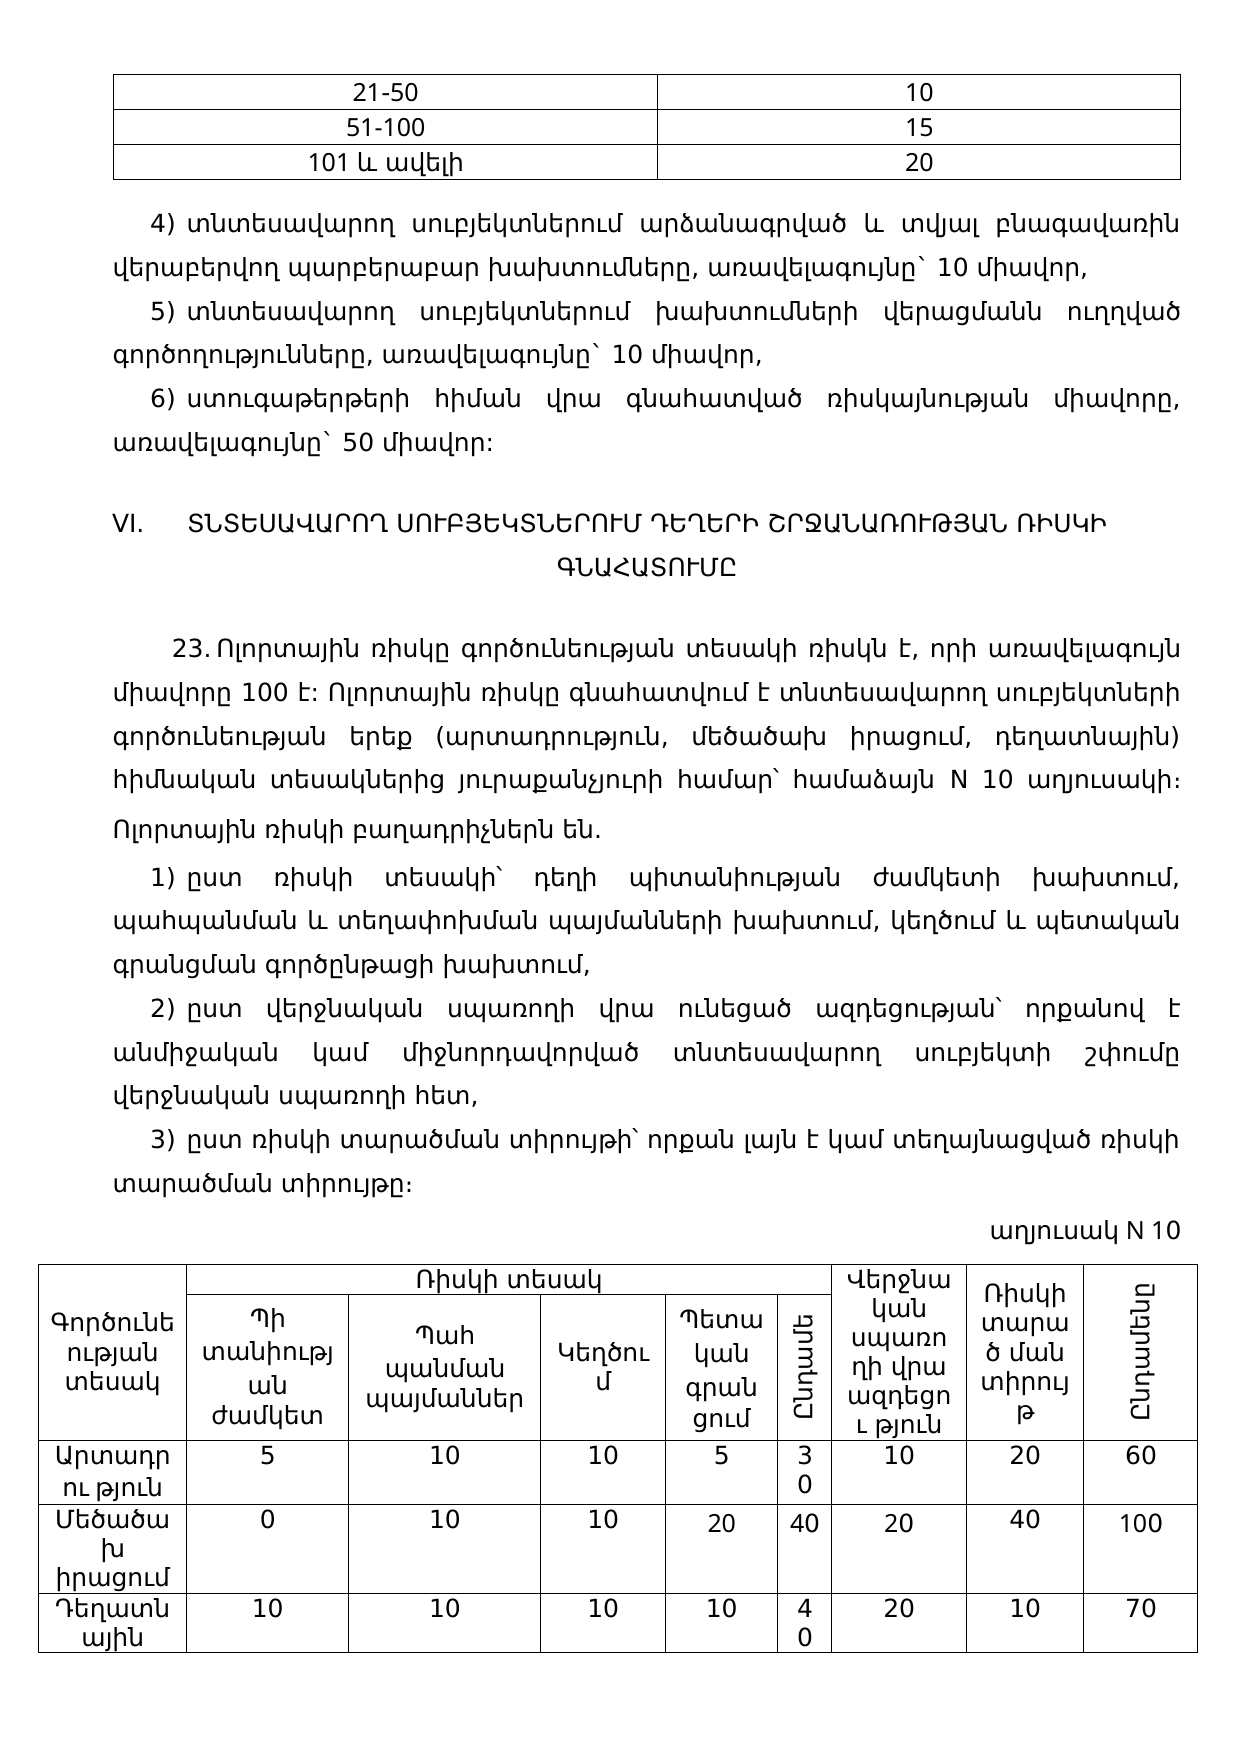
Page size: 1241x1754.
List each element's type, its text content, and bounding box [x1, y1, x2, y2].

table_cell 20 [832, 1594, 966, 1652]
table_cell 21-50 [114, 75, 657, 109]
table_cell 51-100 [114, 110, 657, 144]
table_header Վերջնա կան սպառողի վրա ազդեցու թյուն [832, 1265, 966, 1440]
table_header Գործունեության տեսակ [39, 1265, 186, 1440]
table_cell 101 և ավելի [114, 145, 657, 179]
list ՏՆՏԵՍԱՎԱՐՈՂ ՍՈՒԲՅԵԿՏՆԵՐՈՒՄ ԴԵՂԵՐԻ ՇՐՋԱՆԱՌՈՒԹՅԱՆ ՌԻՍԿԻ ԳՆԱՀԱՏՈՒՄԸ [37, 509, 1181, 582]
table_cell 15 [658, 110, 1180, 144]
list ստուգաթերթերի հիման վրա գնահատված ռիսկայնության միավորը, առավելագույնը` 50 միավոր: [112, 384, 1181, 457]
table_cell 10 [967, 1594, 1083, 1652]
table_header Ռիսկի տեսակ [187, 1265, 831, 1294]
table_cell 20 [832, 1505, 966, 1593]
table_cell 10 [349, 1594, 540, 1652]
table_cell Կեղծում [541, 1295, 665, 1440]
table_cell 100 [1084, 1505, 1197, 1593]
table_cell 40 [778, 1594, 831, 1652]
table_cell 30 [778, 1441, 831, 1504]
table_cell 10 [832, 1441, 966, 1504]
table_cell Արտադրու թյուն [39, 1441, 186, 1504]
table_cell 40 [967, 1505, 1083, 1593]
table_cell 10 [658, 75, 1180, 109]
table_cell 20 [666, 1505, 777, 1593]
table_header Ռիսկի տարած ման տիրույթ [967, 1265, 1083, 1440]
table_cell Պահպանման պայմաններ [349, 1295, 540, 1440]
table_cell 70 [1084, 1594, 1197, 1652]
table_cell Պիտանիության ժամկետ [187, 1295, 348, 1440]
table_cell 10 [541, 1594, 665, 1652]
table_cell Դեղատնային [39, 1594, 186, 1652]
table_cell 5 [666, 1441, 777, 1504]
list ըստ ռիսկի տարածման տիրույթի՝ որքան լայն է կամ տեղայնացված ռիսկի տարածման տիրույթը։ [112, 1125, 1181, 1198]
table_cell 10 [349, 1505, 540, 1593]
list տնտեսավարող սուբյեկտներում արձանագրված և տվյալ բնագավառին վերաբերվող պարբերաբար խախտումները, առավելագույնը` 10 միավոր, [112, 209, 1181, 282]
table_cell 60 [1084, 1441, 1197, 1504]
table_cell 10 [541, 1441, 665, 1504]
table_cell Մեծածախ իրացում [39, 1505, 186, 1593]
table_cell 10 [187, 1594, 348, 1652]
list Ոլորտային ռիսկը գործունեության տեսակի ռիսկն է, որի առավելագույն միավորը 100 է: Ոլորտային ռիսկը գնահատվում է տնտեսավարող սուբյեկտների գործունեության երեք (արտադրություն, մեծածախ իրացում, դեղատնային) հիմնական տեսակներից յուրաքանչյուրի համար՝ համաձայն N 10 աղյուսակի։ Ոլորտային ռիսկի բաղադրիչներն են. [112, 634, 1181, 846]
table_cell 40 [778, 1505, 831, 1593]
table_cell 10 [349, 1441, 540, 1504]
table_cell 20 [658, 145, 1180, 179]
table_cell 5 [187, 1441, 348, 1504]
table_cell 10 [541, 1505, 665, 1593]
table_cell Ընդամենը [778, 1295, 831, 1440]
table_cell 20 [967, 1441, 1083, 1504]
table_cell 0 [187, 1505, 348, 1593]
table_cell 10 [666, 1594, 777, 1652]
list ըստ վերջնական սպառողի վրա ունեցած ազդեցության՝ որքանով է անմիջական կամ միջնորդավորված տնտեսավարող սուբյեկտի շփումը վերջնական սպառողի հետ, [112, 994, 1181, 1111]
table_header Ընդամենը [1084, 1265, 1197, 1440]
table_cell Պետա կան գրան ցում [666, 1295, 777, 1440]
list տնտեսավարող սուբյեկտներում խախտումների վերացմանն ուղղված գործողությունները, առավելագույնը` 10 միավոր, [112, 297, 1181, 370]
text աղյուսակ N 10 [112, 1213, 1181, 1247]
list ըստ ռիսկի տեսակի՝ դեղի պիտանիության ժամկետի խախտում, պահպանման և տեղափոխման պայմանների խախտում, կեղծում և պետական գրանցման գործընթացի խախտում, [112, 863, 1181, 979]
